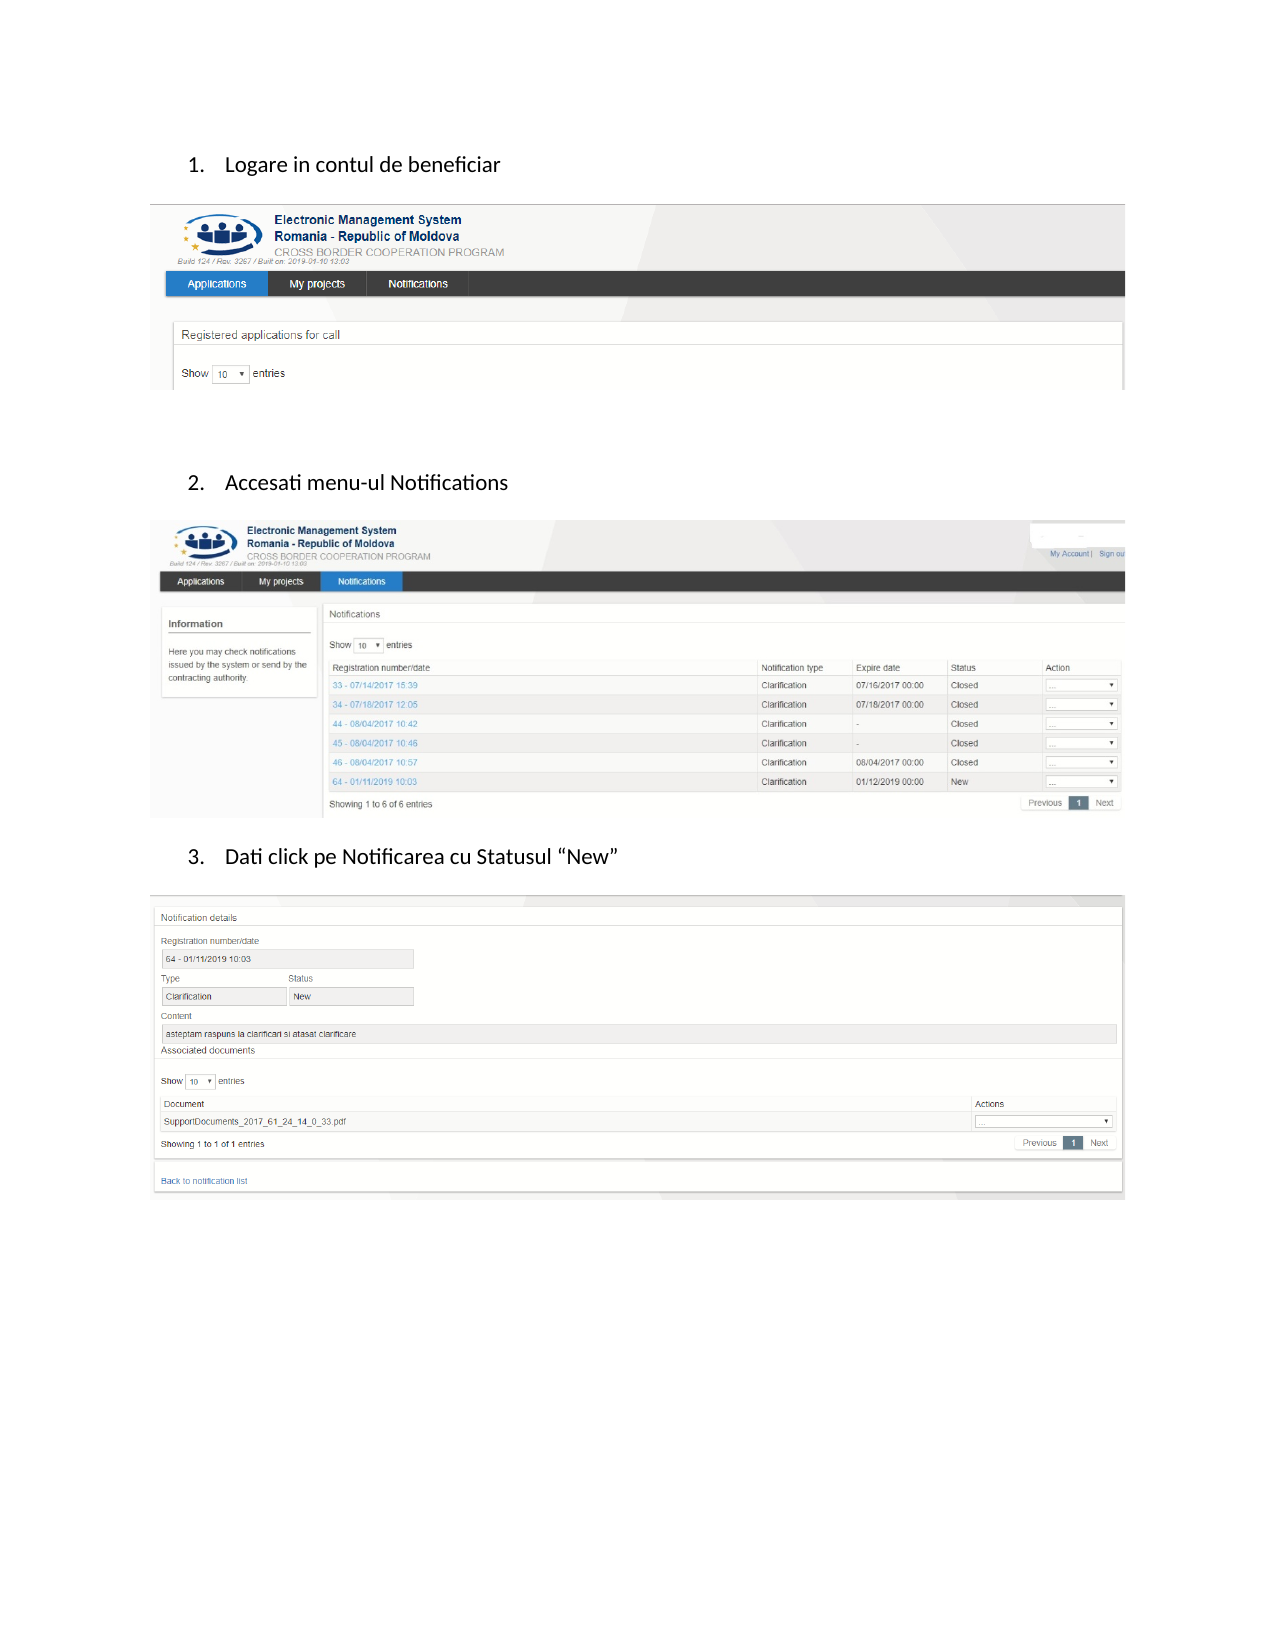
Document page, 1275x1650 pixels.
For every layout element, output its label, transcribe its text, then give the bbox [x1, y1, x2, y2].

list Dati click pe Notificarea cu Statusul “New” [187, 842, 1125, 870]
list Logare in contul de beneficiar [187, 150, 1125, 178]
list Accesati menu-ul Notifications [187, 468, 1125, 496]
picture [150, 520, 1125, 818]
picture [150, 203, 1125, 390]
picture [150, 895, 1125, 1200]
